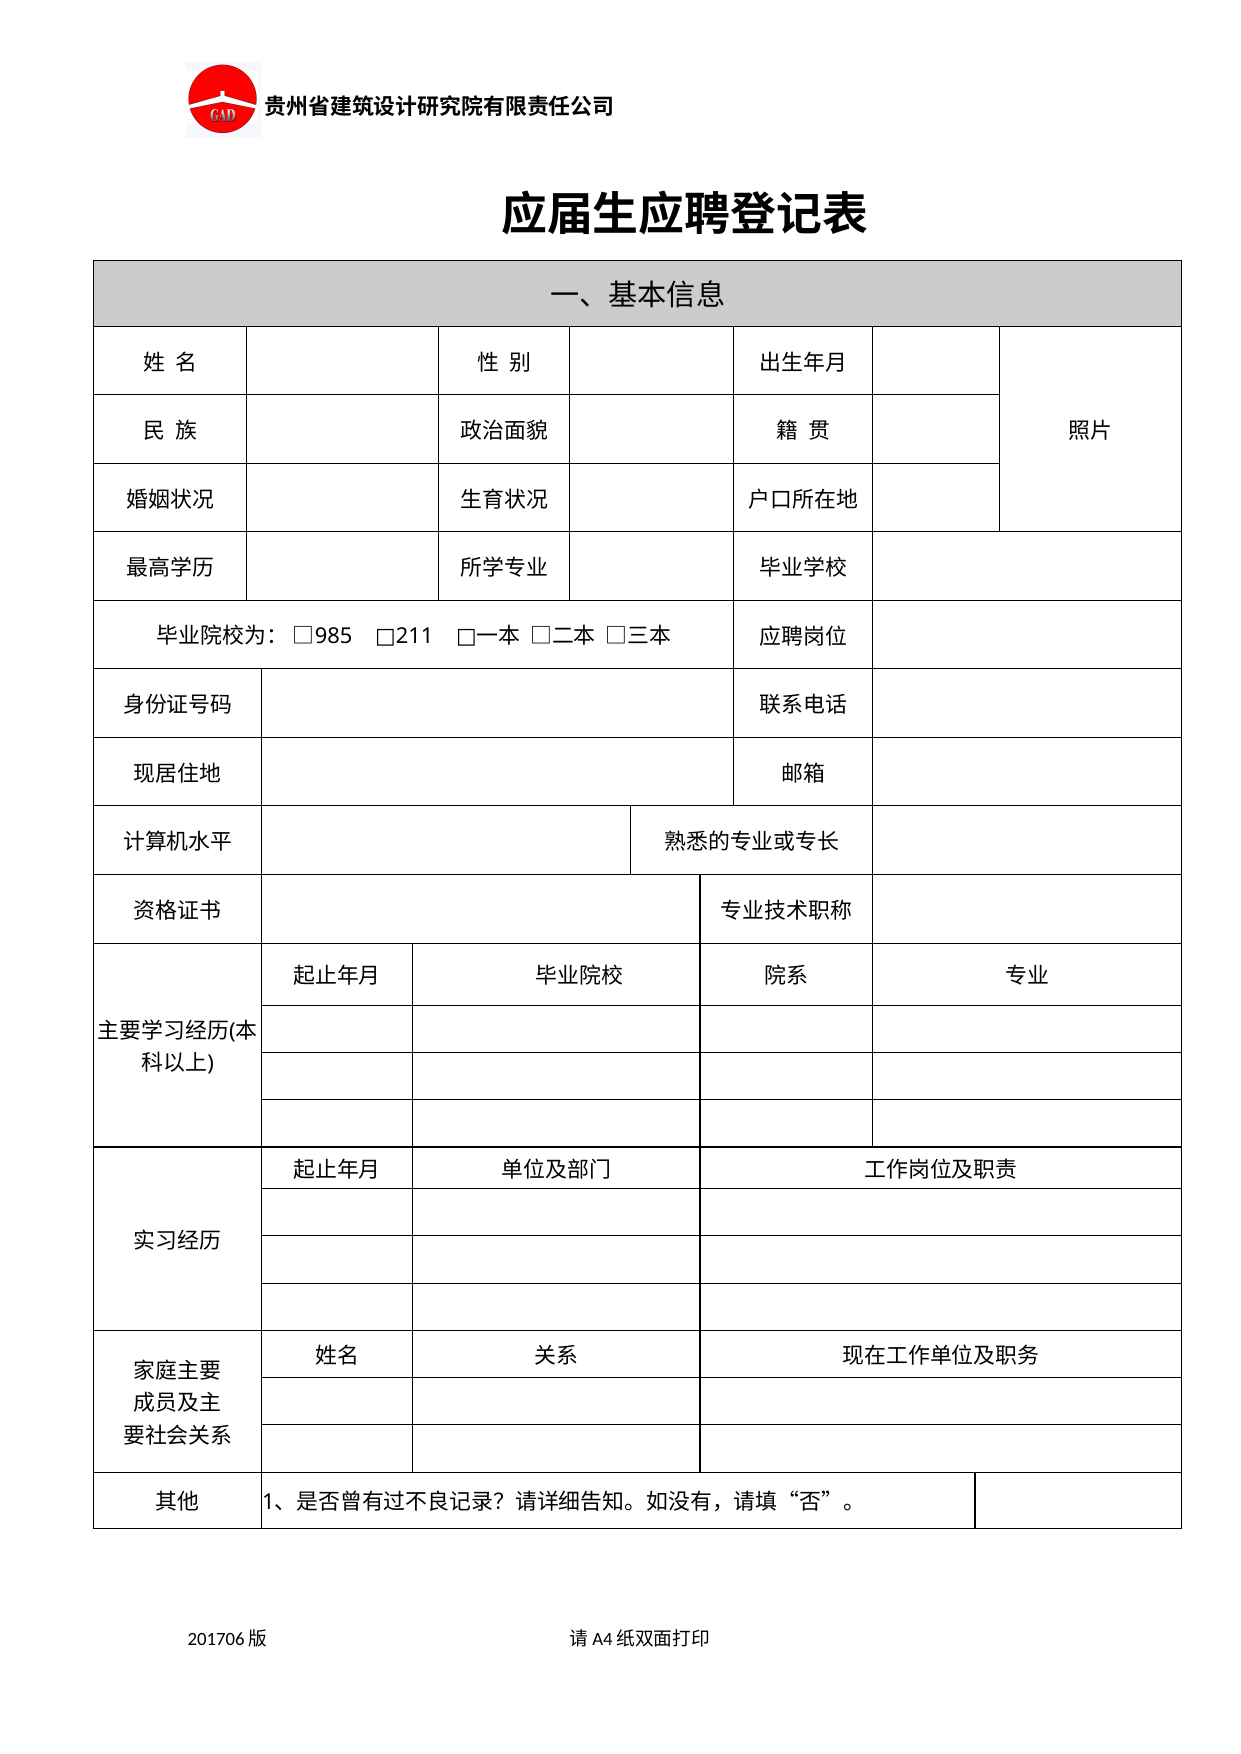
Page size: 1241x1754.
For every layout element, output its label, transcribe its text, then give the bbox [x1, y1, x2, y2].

table_cell [262, 1189, 412, 1235]
table_cell 关系 [413, 1331, 699, 1377]
table_cell [262, 1100, 412, 1146]
table_cell [247, 464, 438, 531]
table_cell [570, 327, 733, 394]
table_cell [873, 669, 1181, 737]
table_cell 婚姻状况 [94, 464, 246, 531]
table_cell 毕业院校为： □985 □211 □一本 □二本 □三本 [94, 601, 733, 668]
table_cell [413, 1378, 699, 1424]
table_cell 联系电话 [734, 669, 872, 737]
table_cell 籍 贯 [734, 395, 872, 463]
table_cell [873, 875, 1181, 942]
table_cell 家庭主要 成员及主 要社会关系 [94, 1331, 261, 1472]
table_cell 所学专业 [439, 532, 569, 600]
table_cell [262, 669, 733, 737]
table_cell 实习经历 [94, 1148, 261, 1330]
table_cell [262, 1053, 412, 1099]
table_cell [873, 601, 1181, 668]
table_cell 资格证书 [94, 875, 261, 942]
table_cell 毕业学校 [734, 532, 872, 600]
table_cell [247, 395, 438, 463]
table_cell 户口所在地 [734, 464, 872, 531]
table_header 一、基本信息 [94, 261, 1181, 326]
table_cell [701, 1284, 1181, 1330]
table_cell 院系 [701, 944, 872, 1004]
table_cell [701, 1189, 1181, 1235]
table_cell [701, 1425, 1181, 1472]
table_cell [570, 395, 733, 463]
table_cell [701, 1378, 1181, 1424]
table_cell [413, 1236, 699, 1282]
table_cell 毕业院校 [413, 944, 699, 1004]
table_cell 专业技术职称 [701, 875, 872, 942]
table_cell [873, 327, 999, 394]
table_cell [873, 464, 999, 531]
table_cell 专业 [873, 944, 1181, 1004]
table_cell 照片 [1000, 327, 1181, 531]
table_cell 起止年月 [262, 944, 412, 1004]
table_cell [701, 1100, 872, 1146]
table_cell [873, 1006, 1181, 1052]
table_cell 主要学习经历(本科以上) [94, 944, 261, 1146]
table_cell 熟悉的专业或专长 [631, 806, 872, 874]
table_cell [413, 1006, 699, 1052]
table_cell 单位及部门 [413, 1148, 699, 1188]
table_cell [262, 1425, 412, 1472]
picture [186, 62, 262, 138]
table_cell [873, 395, 999, 463]
table_cell [247, 532, 438, 600]
table_cell 应聘岗位 [734, 601, 872, 668]
table_cell [976, 1473, 1181, 1527]
table_cell [262, 1284, 412, 1330]
table_cell [873, 1100, 1181, 1146]
table_cell 身份证号码 [94, 669, 261, 737]
table_cell [873, 532, 1181, 600]
table_cell [262, 806, 630, 874]
table_cell 其他 需要说明的情况 [94, 1473, 261, 1527]
table_cell 现居住地 [94, 738, 261, 805]
table_cell 起止年月 [262, 1148, 412, 1188]
table_cell 工作岗位及职责 [701, 1148, 1181, 1188]
table_cell [413, 1053, 699, 1099]
table_cell [701, 1006, 872, 1052]
table_cell [413, 1189, 699, 1235]
table_cell [873, 1053, 1181, 1099]
table_cell 最高学历 [94, 532, 246, 600]
table_cell [413, 1425, 699, 1472]
table_cell [873, 738, 1181, 805]
table_cell [413, 1100, 699, 1146]
table_cell 姓 名 [94, 327, 246, 394]
table_cell 1、是否曾有过不良记录？请详细告知。如没有，请填“否”。 [262, 1473, 974, 1527]
table_cell [262, 1236, 412, 1282]
table_cell [570, 464, 733, 531]
table_cell 出生年月 [734, 327, 872, 394]
table_cell [262, 738, 733, 805]
table_cell [247, 327, 438, 394]
table_cell 性 别 [439, 327, 569, 394]
table_cell [701, 1053, 872, 1099]
table_cell 邮箱 [734, 738, 872, 805]
table_cell 现在工作单位及职务 [701, 1331, 1181, 1377]
table_cell [262, 1378, 412, 1424]
table_cell 姓名 [262, 1331, 412, 1377]
table_cell [262, 875, 699, 942]
table_cell 政治面貌 [439, 395, 569, 463]
table_cell 生育状况 [439, 464, 569, 531]
table_cell [701, 1236, 1181, 1282]
table_cell 民 族 [94, 395, 246, 463]
table_cell [413, 1284, 699, 1330]
text 应届生应聘登记表 [187, 162, 1181, 259]
table_cell [570, 532, 733, 600]
table_cell [873, 806, 1181, 874]
table_cell [262, 1006, 412, 1052]
table_cell 计算机水平 [94, 806, 261, 874]
